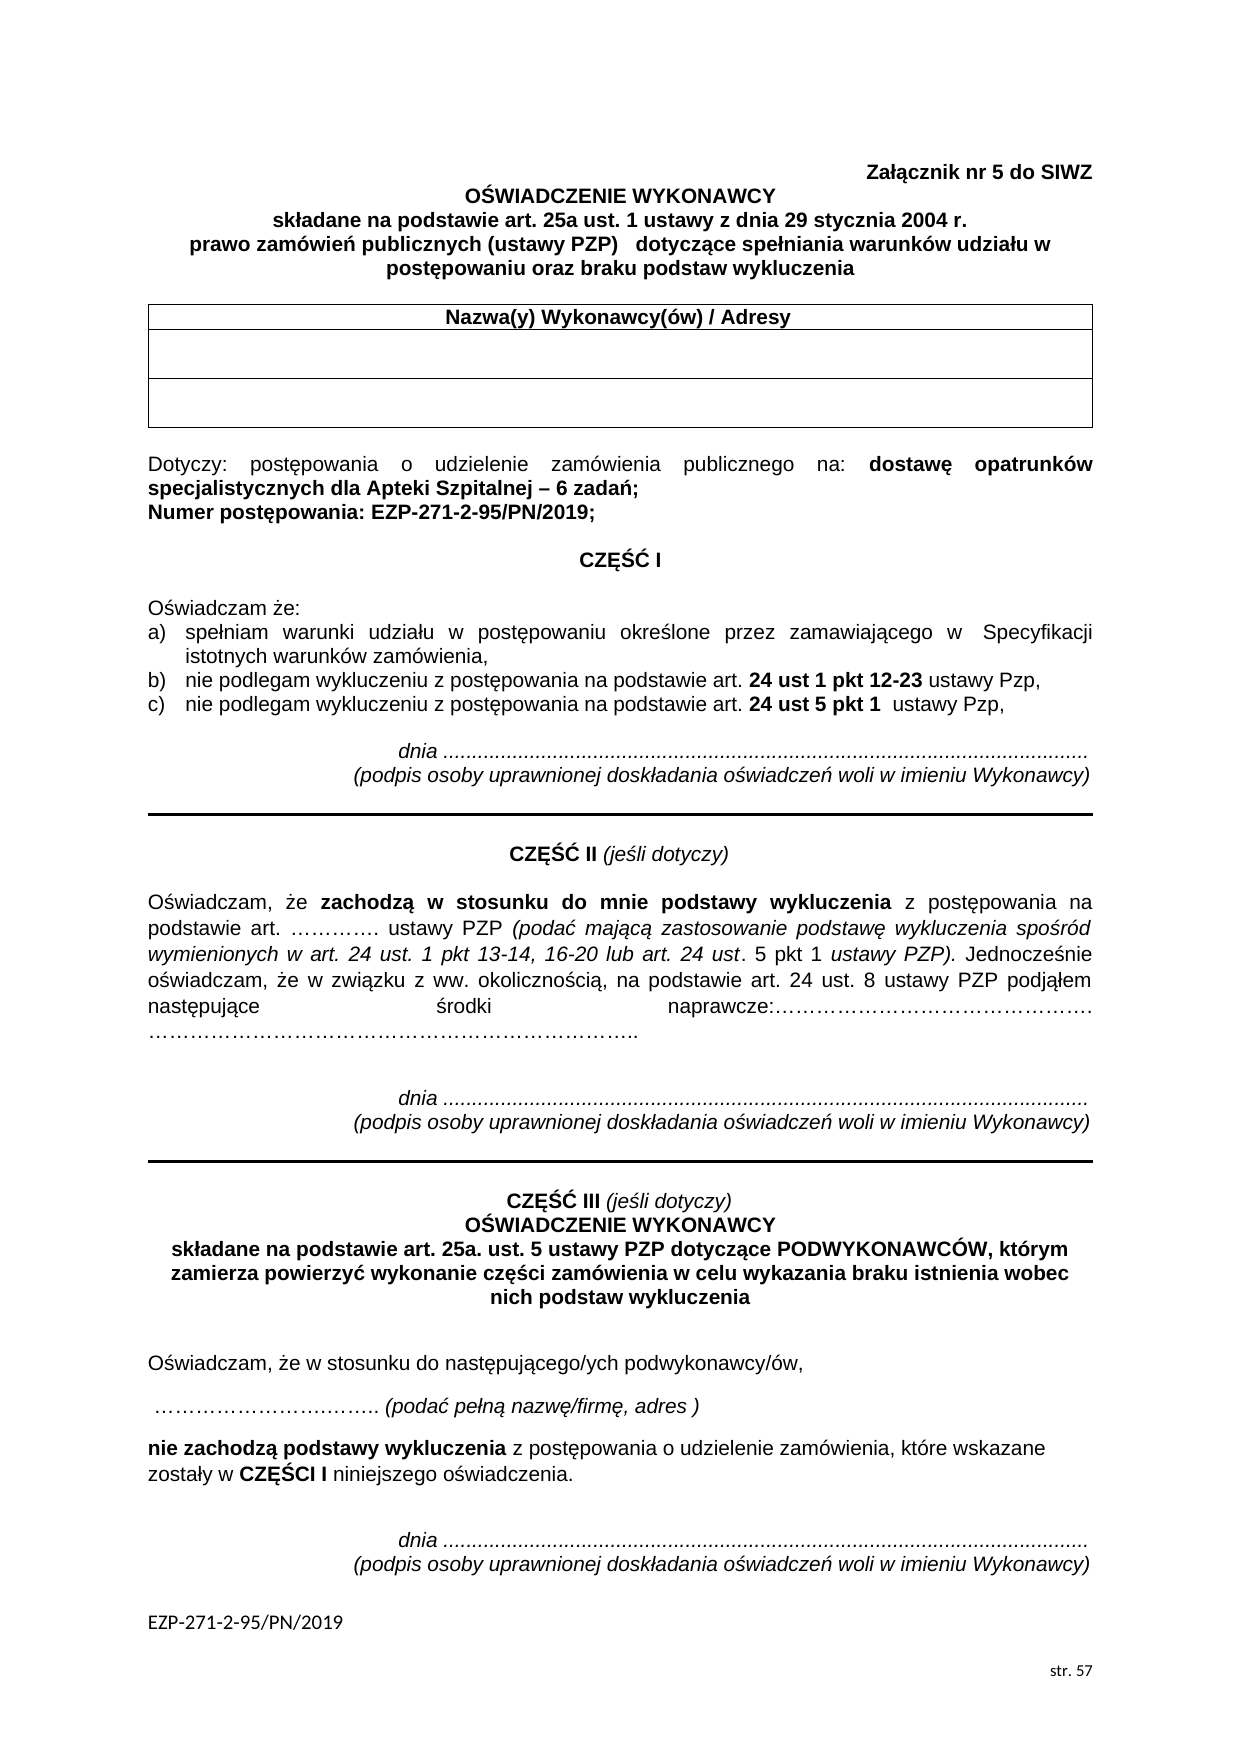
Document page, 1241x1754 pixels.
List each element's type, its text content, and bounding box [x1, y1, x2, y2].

text CZĘŚĆ I [148, 548, 1093, 572]
table_cell [149, 379, 1092, 427]
text Oświadczam, że zachodzą w stosunku do mnie podstawy wykluczenia z postępowania na podstawie art. …………. ustawy PZP (podać mającą zastosowanie podstawę wykluczenia spośród wymienionych w art. 24 ust. 1 pkt 13-14, 16-20 lub art. 24 ust. 5 pkt 1 ustawy PZP). Jednocześnie oświadczam, że w związku z ww. okolicznością, na podstawie art. 24 ust. 8 ustawy PZP podjąłem następujące środki naprawcze:……………………………………….…………………………………………………………….. [148, 890, 1093, 1043]
text dnia ................................................................................................................ [148, 1528, 1093, 1552]
list nie podlegam wykluczeniu z postępowania na podstawie art. 24 ust 1 pkt 12-23 ustawy Pzp, [148, 667, 1093, 691]
text Załącznik nr 5 do SIWZ [148, 160, 1093, 184]
text prawo zamówień publicznych (ustawy PZP) dotyczące spełniania warunków udziału w postępowaniu oraz braku podstaw wykluczenia [148, 232, 1093, 280]
text dnia ................................................................................................................ [148, 1086, 1093, 1110]
text OŚWIADCZENIE WYKONAWCY [148, 184, 1093, 208]
text (podpis osoby uprawnionej doskładania oświadczeń woli w imieniu Wykonawcy) [148, 1552, 1093, 1576]
text składane na podstawie art. 25a. ust. 5 ustawy PZP dotyczące PODWYKONAWCÓW, którym zamierza powierzyć wykonanie części zamówienia w celu wykazania braku istnienia wobec nich podstaw wykluczenia [148, 1237, 1093, 1308]
text nie zachodzą podstawy wykluczenia z postępowania o udzielenie zamówienia, które wskazane zostały w CZĘŚCI I niniejszego oświadczenia. [148, 1436, 1093, 1486]
text (podpis osoby uprawnionej doskładania oświadczeń woli w imieniu Wykonawcy) [148, 763, 1093, 787]
text …………………….…….. (podać pełną nazwę/firmę, adres ) [148, 1393, 1093, 1417]
text (podpis osoby uprawnionej doskładania oświadczeń woli w imieniu Wykonawcy) [148, 1110, 1093, 1134]
text składane na podstawie art. 25a ust. 1 ustawy z dnia 29 stycznia 2004 r. [148, 208, 1093, 232]
list spełniam warunki udziału w postępowaniu określone przez zamawiającego w Specyfikacji istotnych warunków zamówienia, [148, 619, 1093, 667]
text OŚWIADCZENIE WYKONAWCY [148, 1213, 1093, 1237]
table_cell [149, 330, 1092, 378]
text Oświadczam, że w stosunku do następującego/ych podwykonawcy/ów, [148, 1351, 1093, 1375]
text Oświadczam że: [148, 596, 1093, 619]
text Dotyczy: postępowania o udzielenie zamówienia publicznego na: dostawę opatrunków specjalistycznych dla Apteki Szpitalnej – 6 zadań; [148, 452, 1093, 500]
text CZĘŚĆ II (jeśli dotyczy) [148, 842, 1093, 866]
table_header Nazwa(y) Wykonawcy(ów) / Adresy [149, 305, 1092, 329]
list nie podlegam wykluczeniu z postępowania na podstawie art. 24 ust 5 pkt 1 ustawy Pzp, [148, 691, 1093, 715]
text dnia ................................................................................................................ [148, 739, 1093, 763]
text CZĘŚĆ III (jeśli dotyczy) [148, 1189, 1093, 1213]
text Numer postępowania: EZP-271-2-95/PN/2019; [148, 500, 1093, 524]
